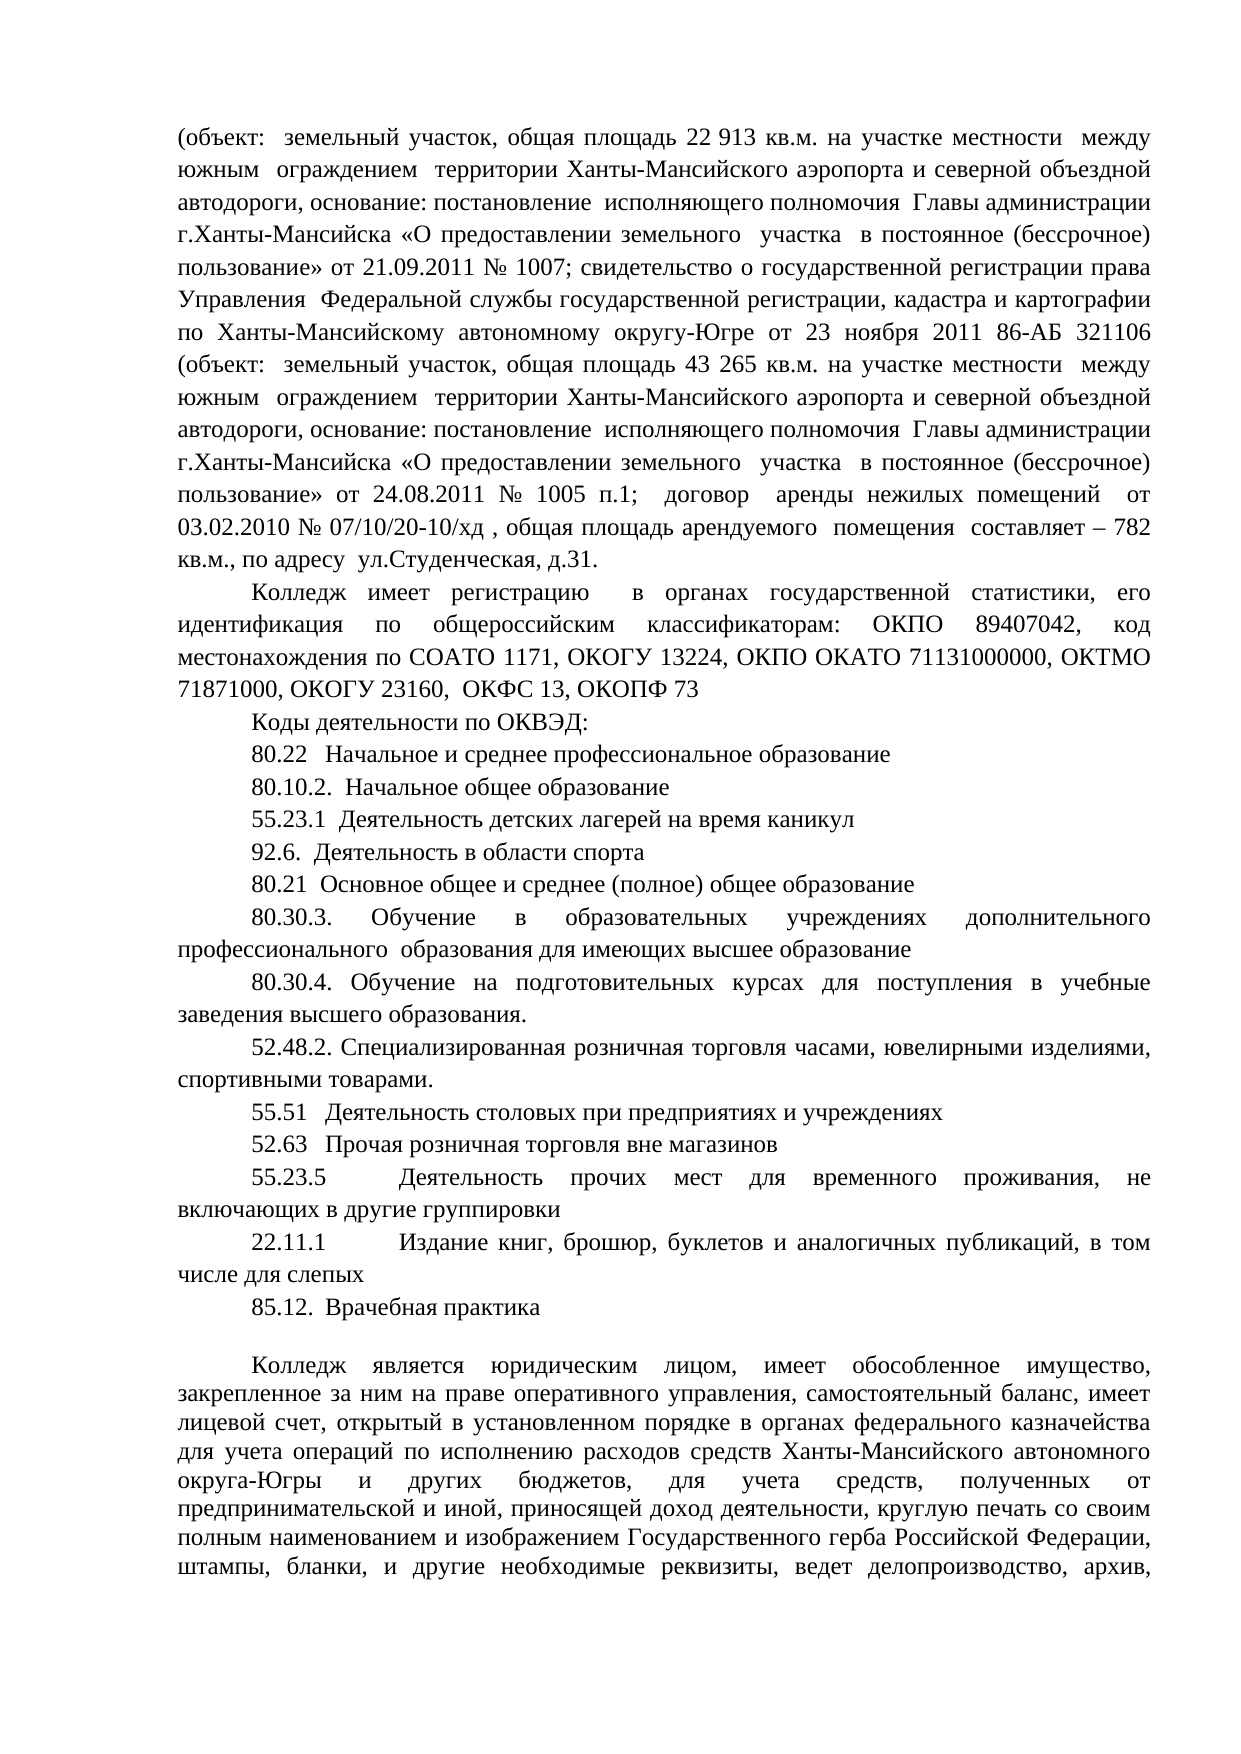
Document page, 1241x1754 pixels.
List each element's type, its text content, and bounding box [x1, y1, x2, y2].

text Коды деятельности по ОКВЭД: [177, 703, 1152, 736]
text 80.10.2. Начальное общее образование [177, 768, 1152, 801]
text 85.12. Врачебная практика [177, 1288, 1152, 1321]
text 22.11.1 Издание книг, брошюр, буклетов и аналогичных публикаций, в том числе для слепых [177, 1223, 1152, 1288]
text 55.23.5 Деятельность прочих мест для временного проживания, не включающих в другие группировки [177, 1158, 1152, 1223]
text 52.48.2. Специализированная розничная торговля часами, ювелирными изделиями, спортивными товарами. [177, 1028, 1152, 1093]
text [177, 118, 1152, 573]
text 80.30.3. Обучение в образовательных учреждениях дополнительного профессионального образования для имеющих высшее образование [177, 898, 1152, 963]
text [177, 1350, 1152, 1580]
text 92.6. Деятельность в области спорта [177, 833, 1152, 866]
text 80.21 Основное общее и среднее (полное) общее образование [177, 866, 1152, 898]
text 52.63 Прочая розничная торговля вне магазинов [177, 1126, 1152, 1158]
text 80.30.4. Обучение на подготовительных курсах для поступления в учебные заведения высшего образования. [177, 963, 1152, 1028]
text Колледж имеет регистрацию в органах государственной статистики, его идентификация по общероссийским классификаторам: ОКПО 89407042, код местонахождения по СОАТО 1171, ОКОГУ 13224, ОКПО ОКАТО 71131000000, ОКТМО 71871000, ОКОГУ 23160, ОКФС 13, ОКОПФ 73 [177, 573, 1152, 703]
text 55.23.1 Деятельность детских лагерей на время каникул [177, 801, 1152, 833]
text 55.51 Деятельность столовых при предприятиях и учреждениях [177, 1093, 1152, 1126]
text 80.22 Начальное и среднее профессиональное образование [177, 736, 1152, 768]
